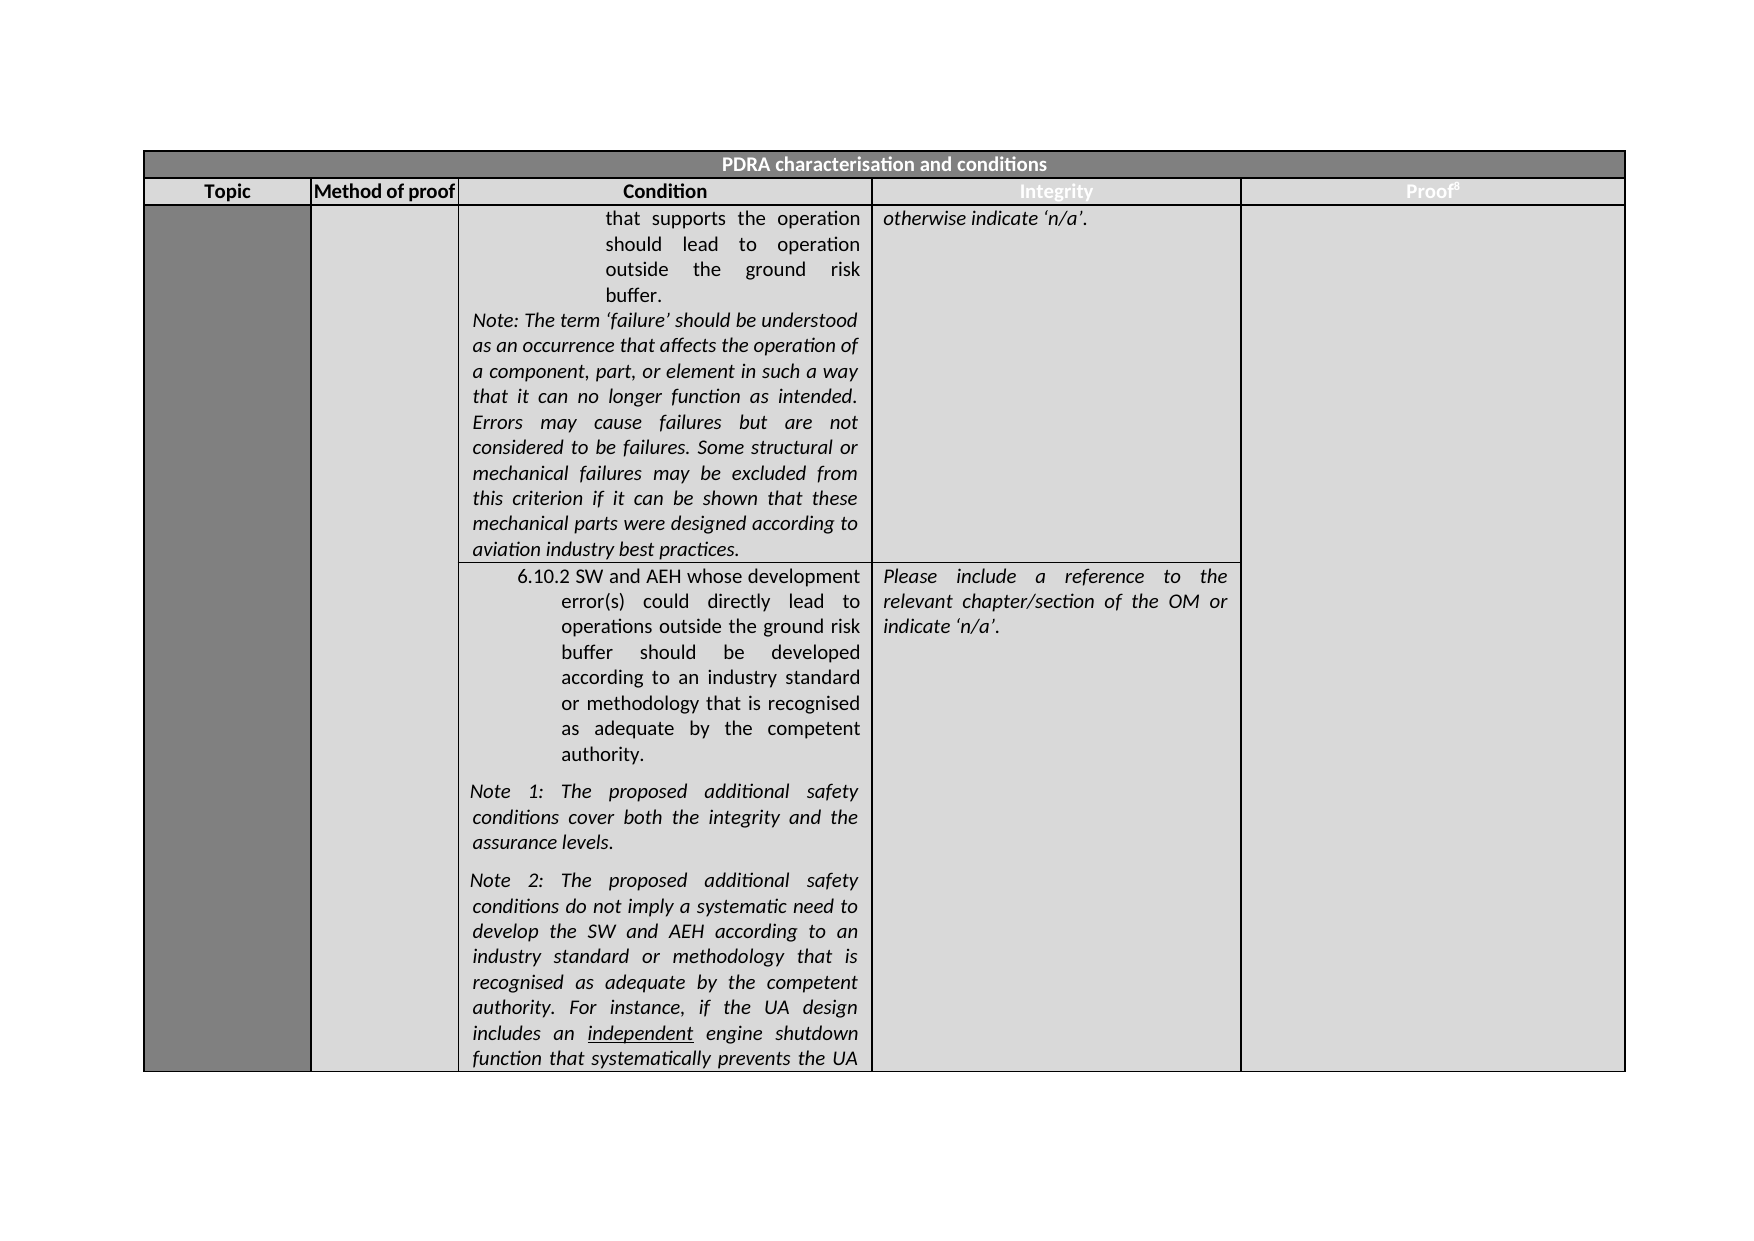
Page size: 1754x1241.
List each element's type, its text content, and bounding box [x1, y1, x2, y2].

table_header PDRA characterisation and conditions [145, 152, 1624, 177]
table_cell Condition [459, 179, 871, 204]
table_cell Topic [145, 179, 310, 204]
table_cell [459, 206, 871, 561]
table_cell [459, 563, 871, 1071]
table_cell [873, 206, 1240, 561]
table_cell Method of proof [312, 179, 458, 204]
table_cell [873, 563, 1240, 1071]
table_cell Integrity [873, 179, 1240, 204]
table_cell Proof8 [1242, 179, 1624, 204]
